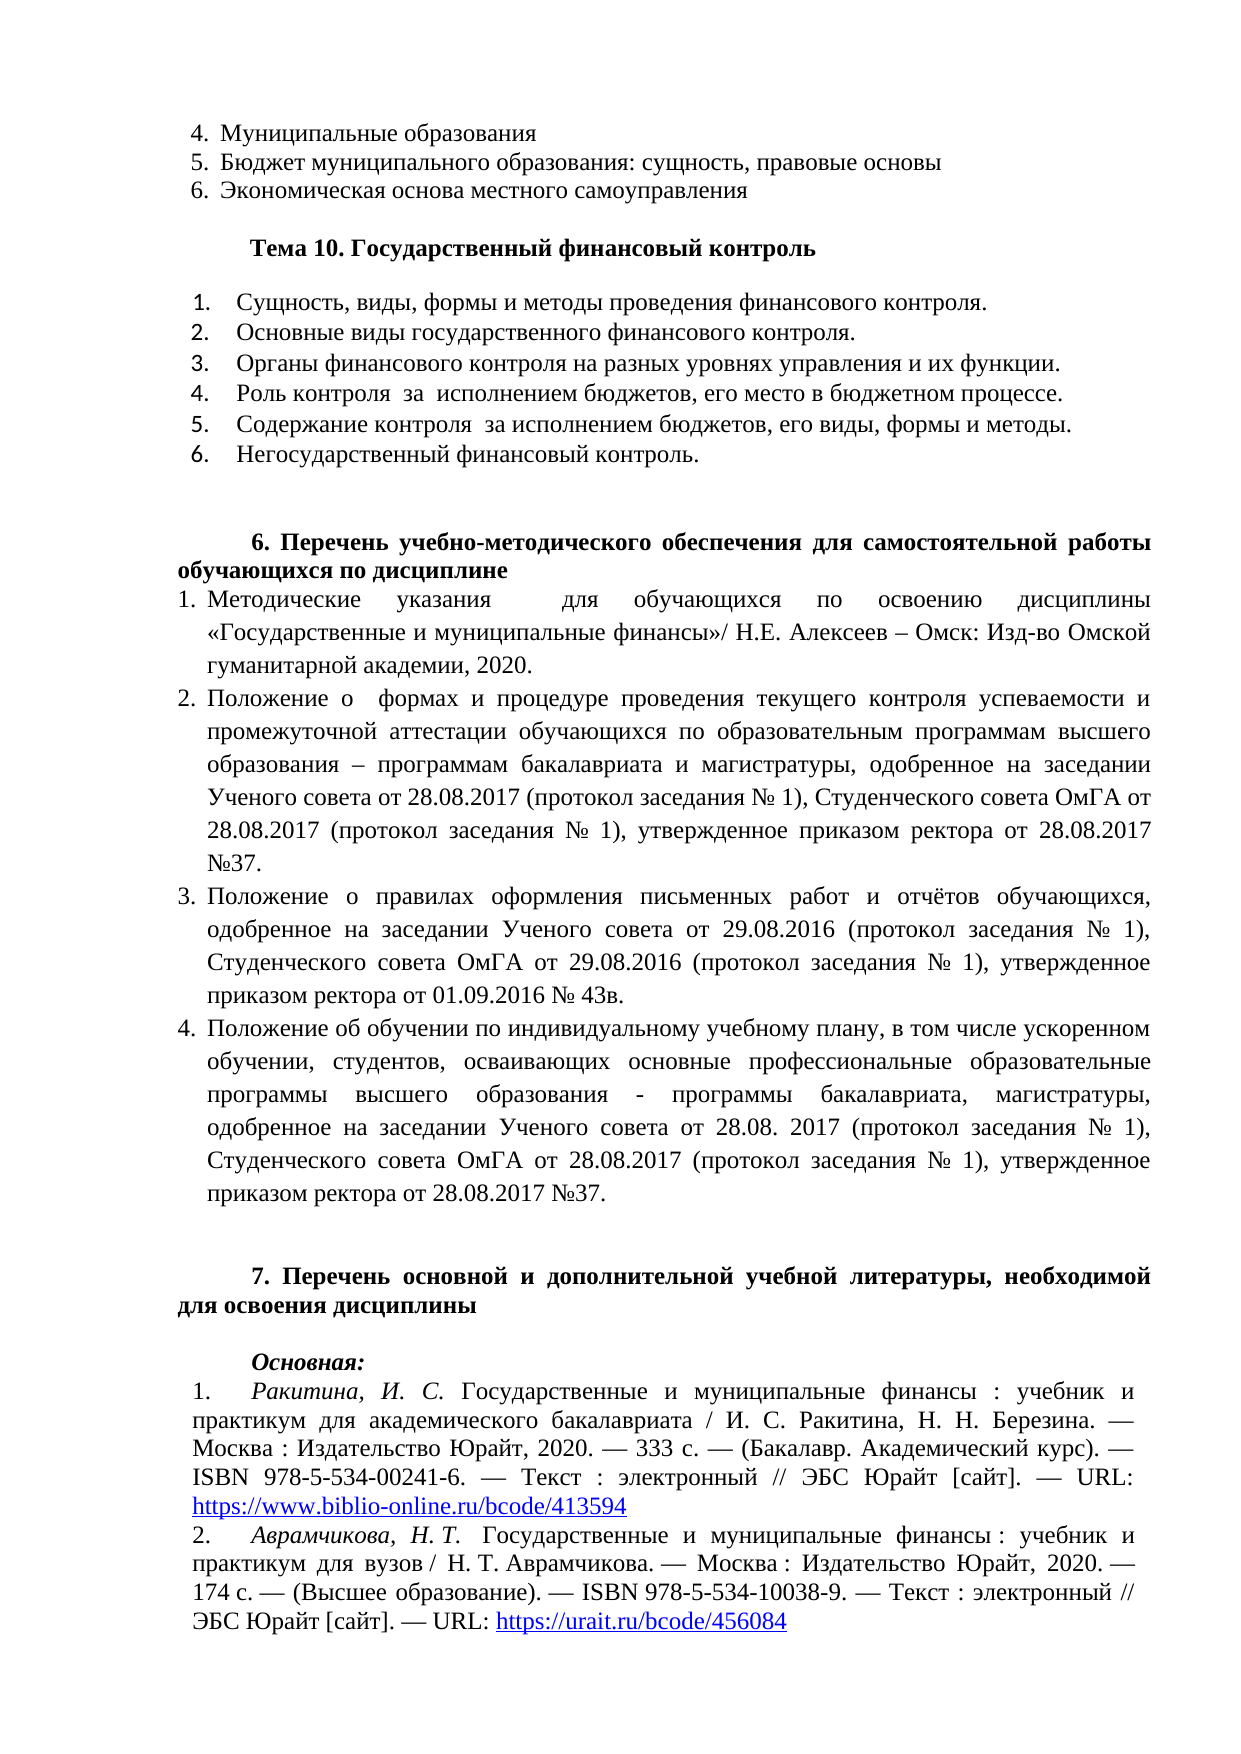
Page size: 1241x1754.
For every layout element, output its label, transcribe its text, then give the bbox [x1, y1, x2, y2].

list Основные виды государственного финансового контроля. [190, 316, 1152, 347]
list Ракитина, И. С. Государственные и муниципальные финансы : учебник и практикум для академического бакалавриата / И. С. Ракитина, Н. Н. Березина. — Москва : Издательство Юрайт, 2020. — 333 с. — (Бакалавр. Академический курс). — ISBN 978-5-534-00241-6. — Текст : электронный // ЭБС Юрайт [сайт]. — URL: https://www.biblio-online.ru/bcode/413594 [192, 1376, 1135, 1520]
text Основная: [177, 1347, 1152, 1376]
list Содержание контроля за исполнением бюджетов, его виды, формы и методы. [190, 408, 1152, 438]
list Положение о формах и процедуре проведения текущего контроля успеваемости и промежуточной аттестации обучающихся по образовательным программам высшего образования – программам бакалавриата и магистратуры, одобренное на заседании Ученого совета от 28.08.2017 (протокол заседания № 1), Студенческого совета ОмГА от 28.08.2017 (протокол заседания № 1), утвержденное приказом ректора от 28.08.2017 №37. [177, 683, 1152, 877]
text 6. Перечень учебно-методического обеспечения для самостоятельной работы обучающихся по дисциплине [177, 527, 1152, 584]
list Сущность, виды, формы и методы проведения финансового контроля. [192, 286, 1152, 316]
text 7. Перечень основной и дополнительной учебной литературы, необходимой для освоения дисциплины [177, 1261, 1152, 1318]
list Бюджет муниципального образования: сущность, правовые основы [190, 147, 1152, 176]
list Муниципальные образования [190, 118, 1152, 147]
list Негосударственный финансовый контроль. [190, 438, 1152, 469]
list Положение об обучении по индивидуальному учебному плану, в том числе ускоренном обучении, студентов, осваивающих основные профессиональные образовательные программы высшего образования - программы бакалавриата, магистратуры, одобренное на заседании Ученого совета от 28.08. 2017 (протокол заседания № 1), Студенческого совета ОмГА от 28.08.2017 (протокол заседания № 1), утвержденное приказом ректора от 28.08.2017 №37. [177, 1013, 1152, 1207]
list Органы финансового контроля на разных уровнях управления и их функции. [190, 347, 1152, 377]
list Аврамчикова, Н. Т. Государственные и муниципальные финансы : учебник и практикум для вузов / Н. Т. Аврамчикова. — Москва : Издательство Юрайт, 2020. — 174 с. — (Высшее образование). — ISBN 978-5-534-10038-9. — Текст : электронный // ЭБС Юрайт [сайт]. — URL: https://urait.ru/bcode/456084 [192, 1520, 1135, 1635]
list Положение о правилах оформления письменных работ и отчётов обучающихся, одобренное на заседании Ученого совета от 29.08.2016 (протокол заседания № 1), Студенческого совета ОмГА от 29.08.2016 (протокол заседания № 1), утвержденное приказом ректора от 01.09.2016 № 43в. [177, 881, 1152, 1009]
list Экономическая основа местного самоуправления [190, 176, 1152, 204]
list Методические указания для обучающихся по освоению дисциплины «Государственные и муниципальные финансы»/ Н.Е. Алексеев – Омск: Изд-во Омской гуманитарной академии, 2020. [177, 584, 1152, 679]
list Роль контроля за исполнением бюджетов, его место в бюджетном процессе. [190, 377, 1152, 408]
text Тема 10. Государственный финансовый контроль [177, 233, 1152, 262]
